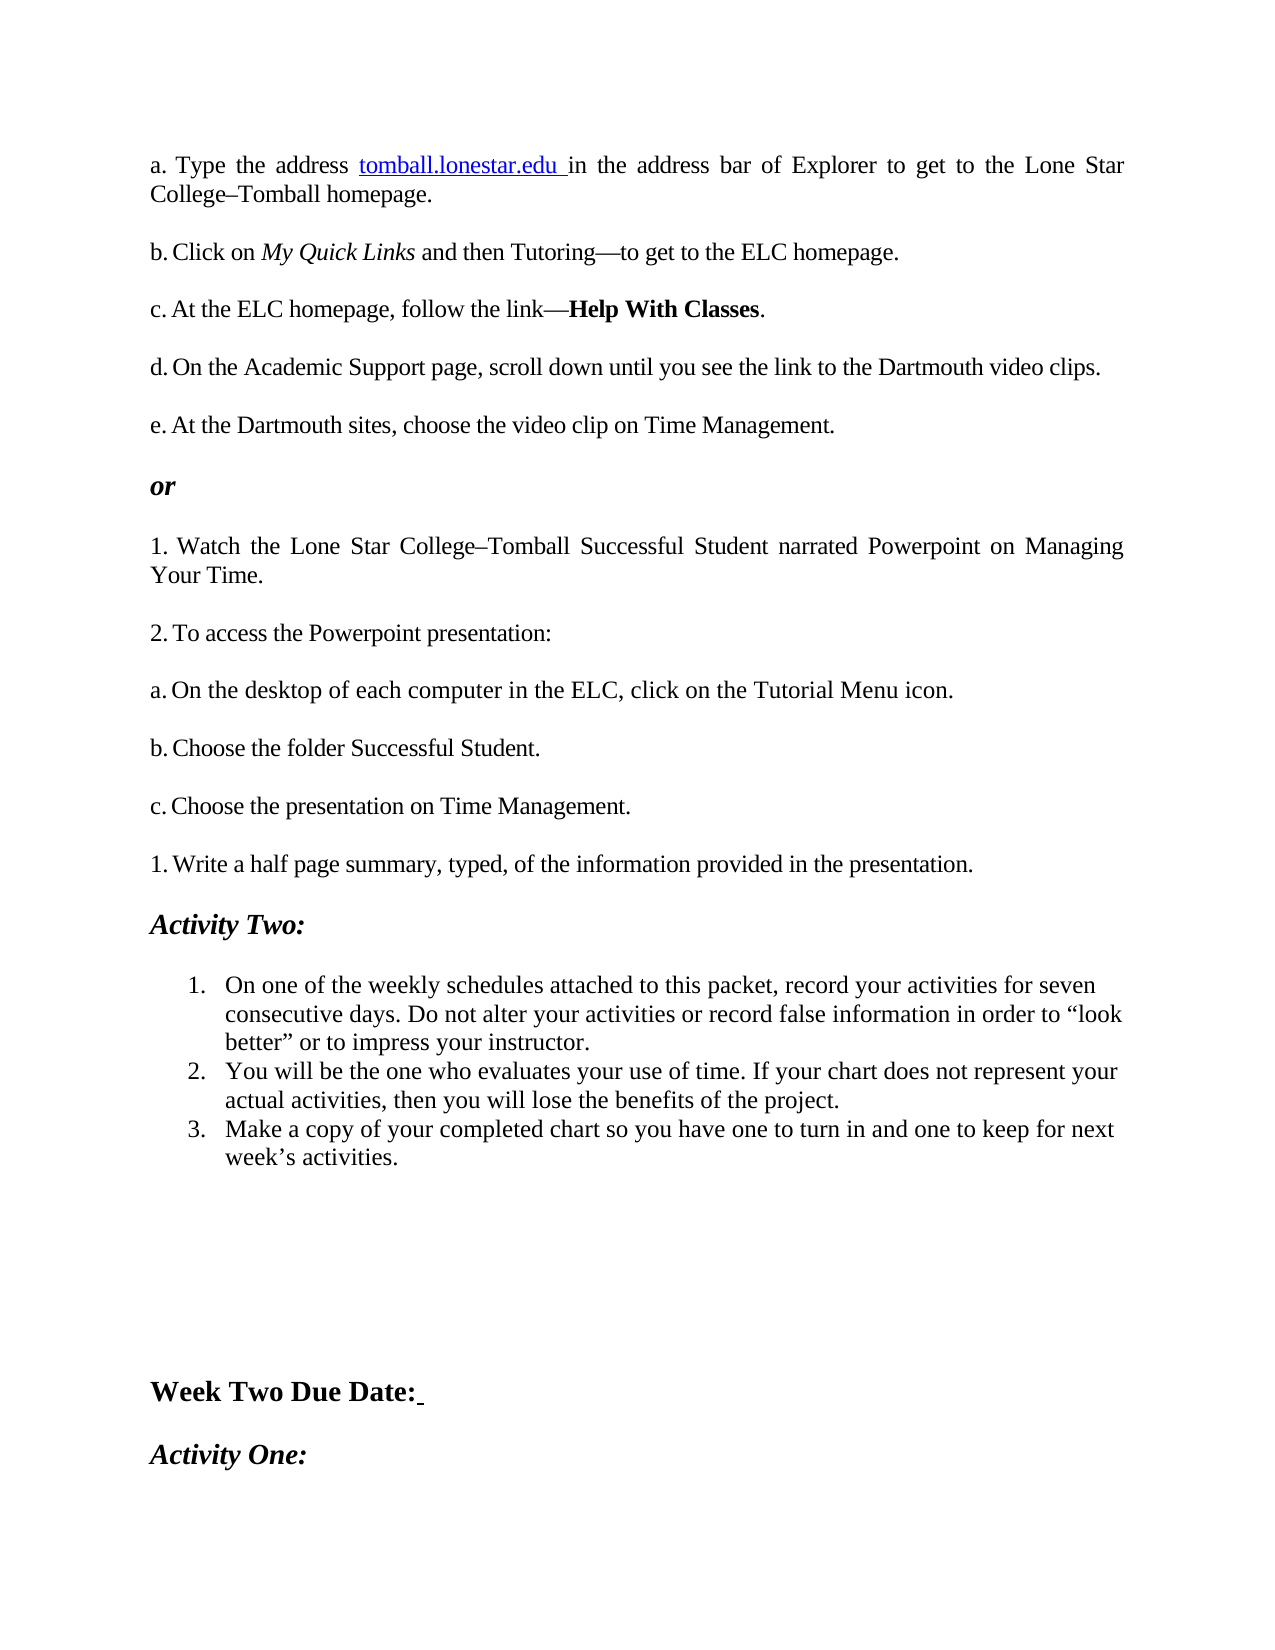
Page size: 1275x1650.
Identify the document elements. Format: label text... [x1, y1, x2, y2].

list Make a copy of your completed chart so you have one to turn in and one to keep for next week’s activities. [187, 1114, 1125, 1171]
text Week Two Due Date: [150, 1374, 1125, 1408]
text 1. Write a half page summary, typed, of the information provided in the presentation. [150, 849, 1125, 878]
text 1. Watch the Lone Star College–Tomball Successful Student narrated Powerpoint on Managing Your Time. [150, 531, 1125, 588]
text a. On the desktop of each computer in the ELC, click on the Tutorial Menu icon. [150, 676, 1125, 704]
list On one of the weekly schedules attached to this packet, record your activities for seven consecutive days. Do not alter your activities or record false information in order to “look better” or to impress your instructor. [187, 970, 1125, 1056]
text Activity One: [150, 1437, 1125, 1470]
text e. At the Dartmouth sites, choose the video clip on Time Management. [150, 410, 1125, 439]
list You will be the one who evaluates your use of time. If your chart does not represent your actual activities, then you will lose the benefits of the project. [187, 1056, 1125, 1114]
text c. Choose the presentation on Time Management. [150, 791, 1125, 820]
text d. On the Academic Support page, scroll down until you see the link to the Dartmouth video clips. [150, 352, 1125, 381]
text Activity Two: [150, 907, 1125, 941]
text 2. To access the Powerpoint presentation: [150, 618, 1125, 646]
text b. Choose the folder Successful Student. [150, 733, 1125, 762]
text or [150, 468, 1125, 502]
text b. Click on My Quick Links and then Tutoring—to get to the ELC homepage. [150, 237, 1125, 265]
text c. At the ELC homepage, follow the link—Help With Classes. [150, 294, 1125, 323]
text a. Type the address tomball.lonestar.edu in the address bar of Explorer to get to the Lone Star College–Tomball homepage. [150, 150, 1125, 207]
